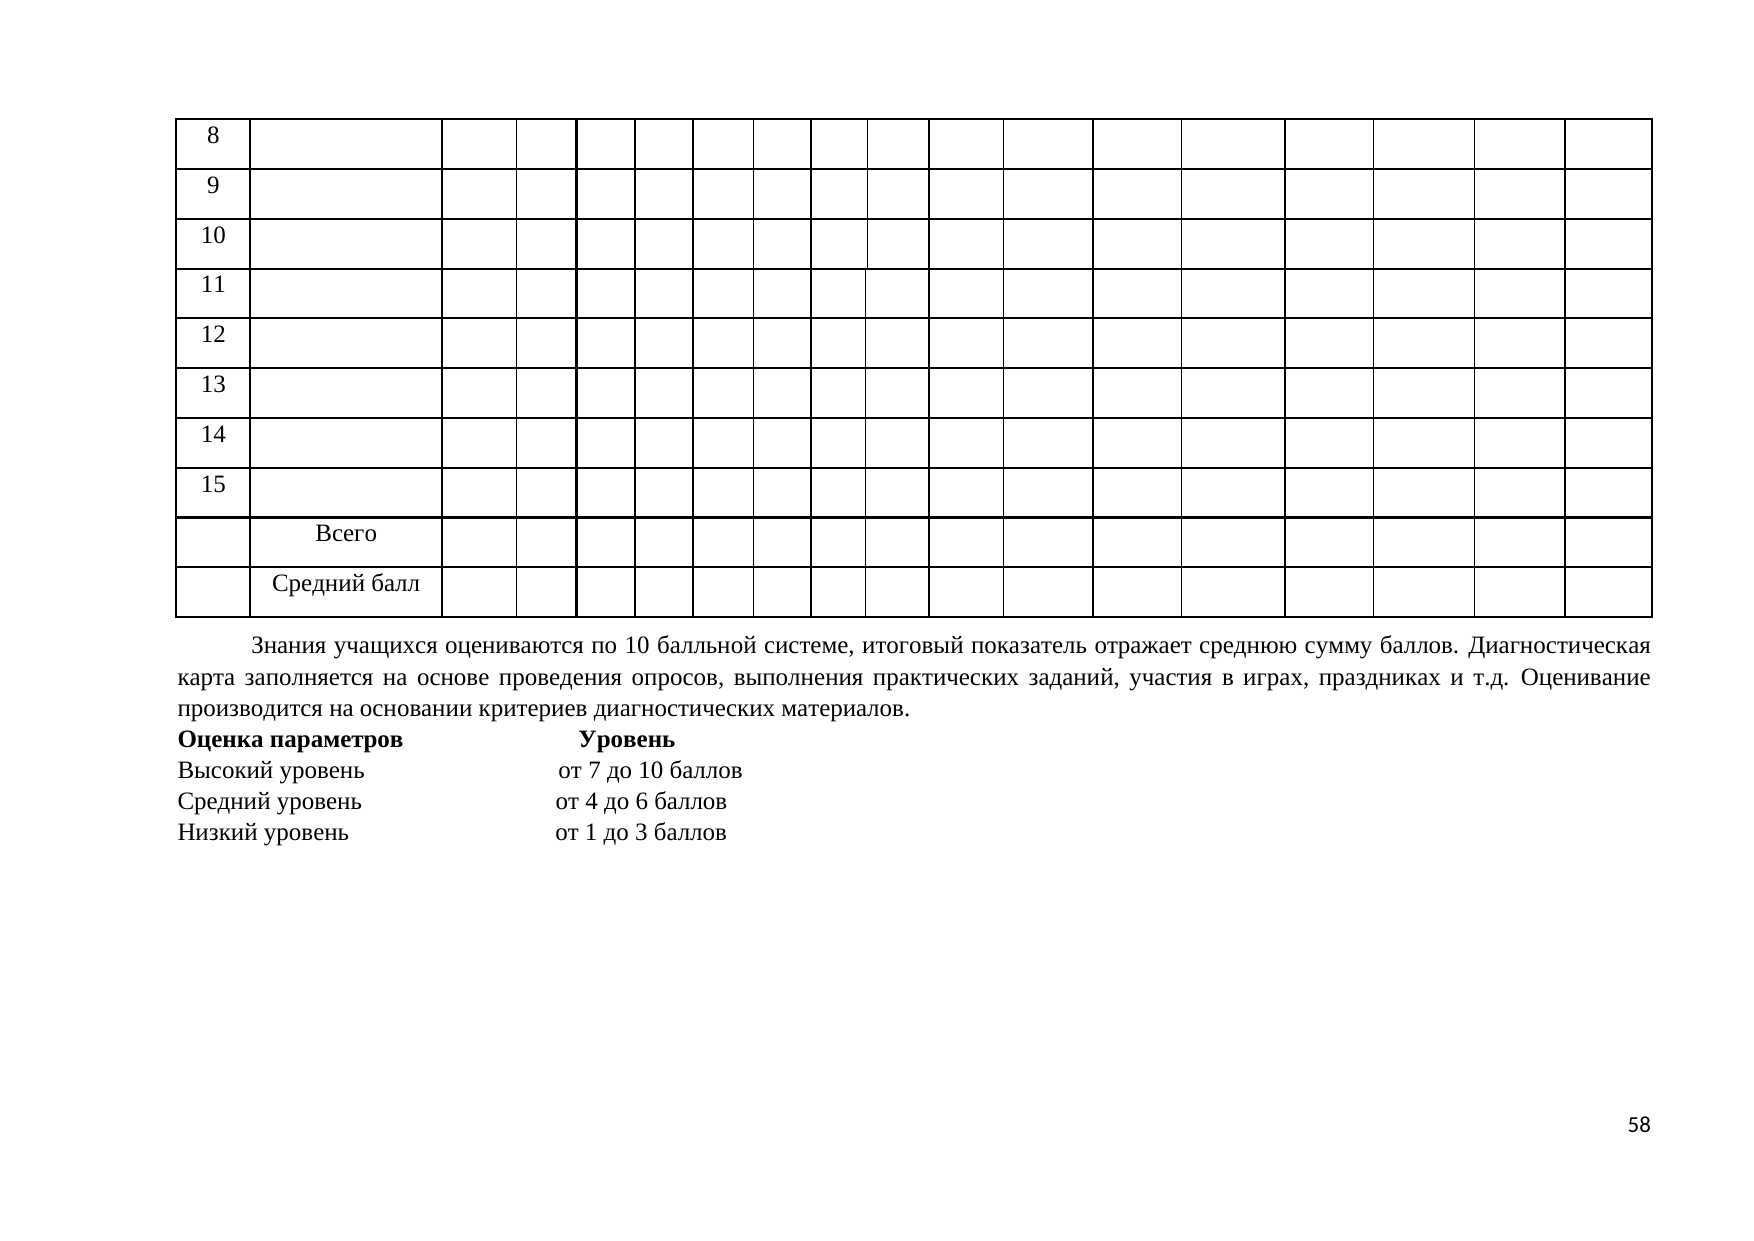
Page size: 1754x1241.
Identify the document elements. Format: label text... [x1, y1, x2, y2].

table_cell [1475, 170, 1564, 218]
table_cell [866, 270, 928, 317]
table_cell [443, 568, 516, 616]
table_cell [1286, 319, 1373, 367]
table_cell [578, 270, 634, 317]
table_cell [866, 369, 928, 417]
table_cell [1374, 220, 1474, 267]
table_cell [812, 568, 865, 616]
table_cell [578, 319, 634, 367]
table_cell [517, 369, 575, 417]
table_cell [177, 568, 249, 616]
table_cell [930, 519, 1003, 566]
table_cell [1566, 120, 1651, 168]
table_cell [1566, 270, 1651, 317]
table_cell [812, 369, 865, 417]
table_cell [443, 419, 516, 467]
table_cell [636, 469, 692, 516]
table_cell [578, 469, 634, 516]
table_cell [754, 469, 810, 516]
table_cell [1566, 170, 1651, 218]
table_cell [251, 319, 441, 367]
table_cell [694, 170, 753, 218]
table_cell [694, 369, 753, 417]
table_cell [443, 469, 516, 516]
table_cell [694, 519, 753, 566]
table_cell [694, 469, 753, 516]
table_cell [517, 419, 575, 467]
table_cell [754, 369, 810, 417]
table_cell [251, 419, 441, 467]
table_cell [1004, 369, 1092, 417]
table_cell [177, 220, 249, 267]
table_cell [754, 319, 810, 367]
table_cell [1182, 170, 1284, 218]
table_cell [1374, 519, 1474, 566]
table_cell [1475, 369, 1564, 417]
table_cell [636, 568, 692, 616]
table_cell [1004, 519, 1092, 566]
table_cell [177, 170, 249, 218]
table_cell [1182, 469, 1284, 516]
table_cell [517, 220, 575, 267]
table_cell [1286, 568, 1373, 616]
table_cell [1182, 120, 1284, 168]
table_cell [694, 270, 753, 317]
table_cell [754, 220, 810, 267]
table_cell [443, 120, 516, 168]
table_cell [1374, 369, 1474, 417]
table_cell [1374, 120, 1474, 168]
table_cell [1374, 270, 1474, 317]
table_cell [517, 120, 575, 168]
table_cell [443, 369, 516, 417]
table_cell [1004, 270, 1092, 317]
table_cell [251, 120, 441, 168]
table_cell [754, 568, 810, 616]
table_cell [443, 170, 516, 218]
text Низкий уровень от 1 до 3 баллов [177, 817, 1651, 846]
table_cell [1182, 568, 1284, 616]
text Средний уровень от 4 до 6 баллов [177, 786, 1651, 814]
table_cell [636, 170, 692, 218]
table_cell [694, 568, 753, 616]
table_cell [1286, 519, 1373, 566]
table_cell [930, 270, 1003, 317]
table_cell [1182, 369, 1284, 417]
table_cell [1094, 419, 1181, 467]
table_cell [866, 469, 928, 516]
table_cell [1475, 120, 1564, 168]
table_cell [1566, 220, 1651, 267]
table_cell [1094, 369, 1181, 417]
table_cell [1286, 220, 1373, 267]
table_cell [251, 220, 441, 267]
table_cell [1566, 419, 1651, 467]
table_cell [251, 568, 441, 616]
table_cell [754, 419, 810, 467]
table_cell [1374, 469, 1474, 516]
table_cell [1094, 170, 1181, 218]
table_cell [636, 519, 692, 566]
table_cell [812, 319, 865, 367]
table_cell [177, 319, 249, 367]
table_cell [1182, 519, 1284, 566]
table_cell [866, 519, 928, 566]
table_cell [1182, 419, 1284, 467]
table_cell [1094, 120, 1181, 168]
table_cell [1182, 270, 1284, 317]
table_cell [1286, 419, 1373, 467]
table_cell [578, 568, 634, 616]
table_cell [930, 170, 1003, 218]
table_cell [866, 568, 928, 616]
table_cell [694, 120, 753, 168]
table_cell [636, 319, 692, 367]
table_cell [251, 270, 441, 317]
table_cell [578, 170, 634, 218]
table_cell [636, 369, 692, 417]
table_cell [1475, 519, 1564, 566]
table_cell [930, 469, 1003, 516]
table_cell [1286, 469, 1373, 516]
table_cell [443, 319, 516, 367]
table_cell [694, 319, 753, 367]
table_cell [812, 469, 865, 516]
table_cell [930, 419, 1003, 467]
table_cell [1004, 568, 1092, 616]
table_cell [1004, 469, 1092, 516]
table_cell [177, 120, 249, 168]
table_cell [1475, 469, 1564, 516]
text Оценка параметров Уровень [177, 724, 1651, 752]
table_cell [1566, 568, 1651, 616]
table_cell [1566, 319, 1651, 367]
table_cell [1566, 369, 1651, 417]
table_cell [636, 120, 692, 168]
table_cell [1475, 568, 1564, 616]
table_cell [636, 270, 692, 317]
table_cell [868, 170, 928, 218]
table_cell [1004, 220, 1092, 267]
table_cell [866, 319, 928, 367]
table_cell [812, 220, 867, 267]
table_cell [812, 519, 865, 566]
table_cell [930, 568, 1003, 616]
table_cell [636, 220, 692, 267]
text Высокий уровень от 7 до 10 баллов [177, 755, 1651, 783]
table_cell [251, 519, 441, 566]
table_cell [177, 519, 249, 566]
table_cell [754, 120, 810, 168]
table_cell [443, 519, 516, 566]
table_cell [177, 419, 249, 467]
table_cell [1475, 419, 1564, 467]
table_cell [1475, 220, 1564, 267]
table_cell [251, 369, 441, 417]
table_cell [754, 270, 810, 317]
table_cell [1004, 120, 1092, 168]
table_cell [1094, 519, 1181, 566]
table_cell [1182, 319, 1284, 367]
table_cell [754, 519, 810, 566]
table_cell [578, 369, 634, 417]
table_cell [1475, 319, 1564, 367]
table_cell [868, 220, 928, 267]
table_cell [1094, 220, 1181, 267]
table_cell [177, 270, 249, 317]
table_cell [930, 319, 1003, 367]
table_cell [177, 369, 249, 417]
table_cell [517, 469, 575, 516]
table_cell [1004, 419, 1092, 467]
text Знания учащихся оцениваются по 10 балльной системе, итоговый показатель отражает среднюю сумму баллов. Диагностическая карта заполняется на основе проведения опросов, выполнения практических заданий, участия в играх, праздниках и т.д. Оценивание производится на основании критериев диагностических материалов. [177, 631, 1651, 721]
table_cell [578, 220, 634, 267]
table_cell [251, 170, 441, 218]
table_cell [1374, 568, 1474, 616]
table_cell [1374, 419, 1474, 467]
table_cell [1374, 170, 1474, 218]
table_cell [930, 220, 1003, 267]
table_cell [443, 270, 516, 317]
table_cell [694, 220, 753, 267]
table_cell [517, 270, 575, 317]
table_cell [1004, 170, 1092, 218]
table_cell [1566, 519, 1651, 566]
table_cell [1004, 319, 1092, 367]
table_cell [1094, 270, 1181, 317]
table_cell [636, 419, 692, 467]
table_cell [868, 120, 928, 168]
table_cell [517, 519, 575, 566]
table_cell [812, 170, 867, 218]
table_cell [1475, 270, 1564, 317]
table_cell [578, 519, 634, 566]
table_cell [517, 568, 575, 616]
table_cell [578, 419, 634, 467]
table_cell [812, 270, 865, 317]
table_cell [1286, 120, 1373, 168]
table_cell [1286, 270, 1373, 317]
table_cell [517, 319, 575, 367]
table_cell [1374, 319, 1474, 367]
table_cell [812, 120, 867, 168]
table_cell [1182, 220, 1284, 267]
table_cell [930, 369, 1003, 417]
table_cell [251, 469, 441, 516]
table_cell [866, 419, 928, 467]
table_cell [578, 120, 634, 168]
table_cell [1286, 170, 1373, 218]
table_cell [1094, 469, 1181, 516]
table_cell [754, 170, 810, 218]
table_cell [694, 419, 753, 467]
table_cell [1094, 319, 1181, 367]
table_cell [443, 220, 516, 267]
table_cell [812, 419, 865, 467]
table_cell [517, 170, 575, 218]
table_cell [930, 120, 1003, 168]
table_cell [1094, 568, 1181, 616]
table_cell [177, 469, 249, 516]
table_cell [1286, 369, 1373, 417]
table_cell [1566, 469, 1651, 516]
